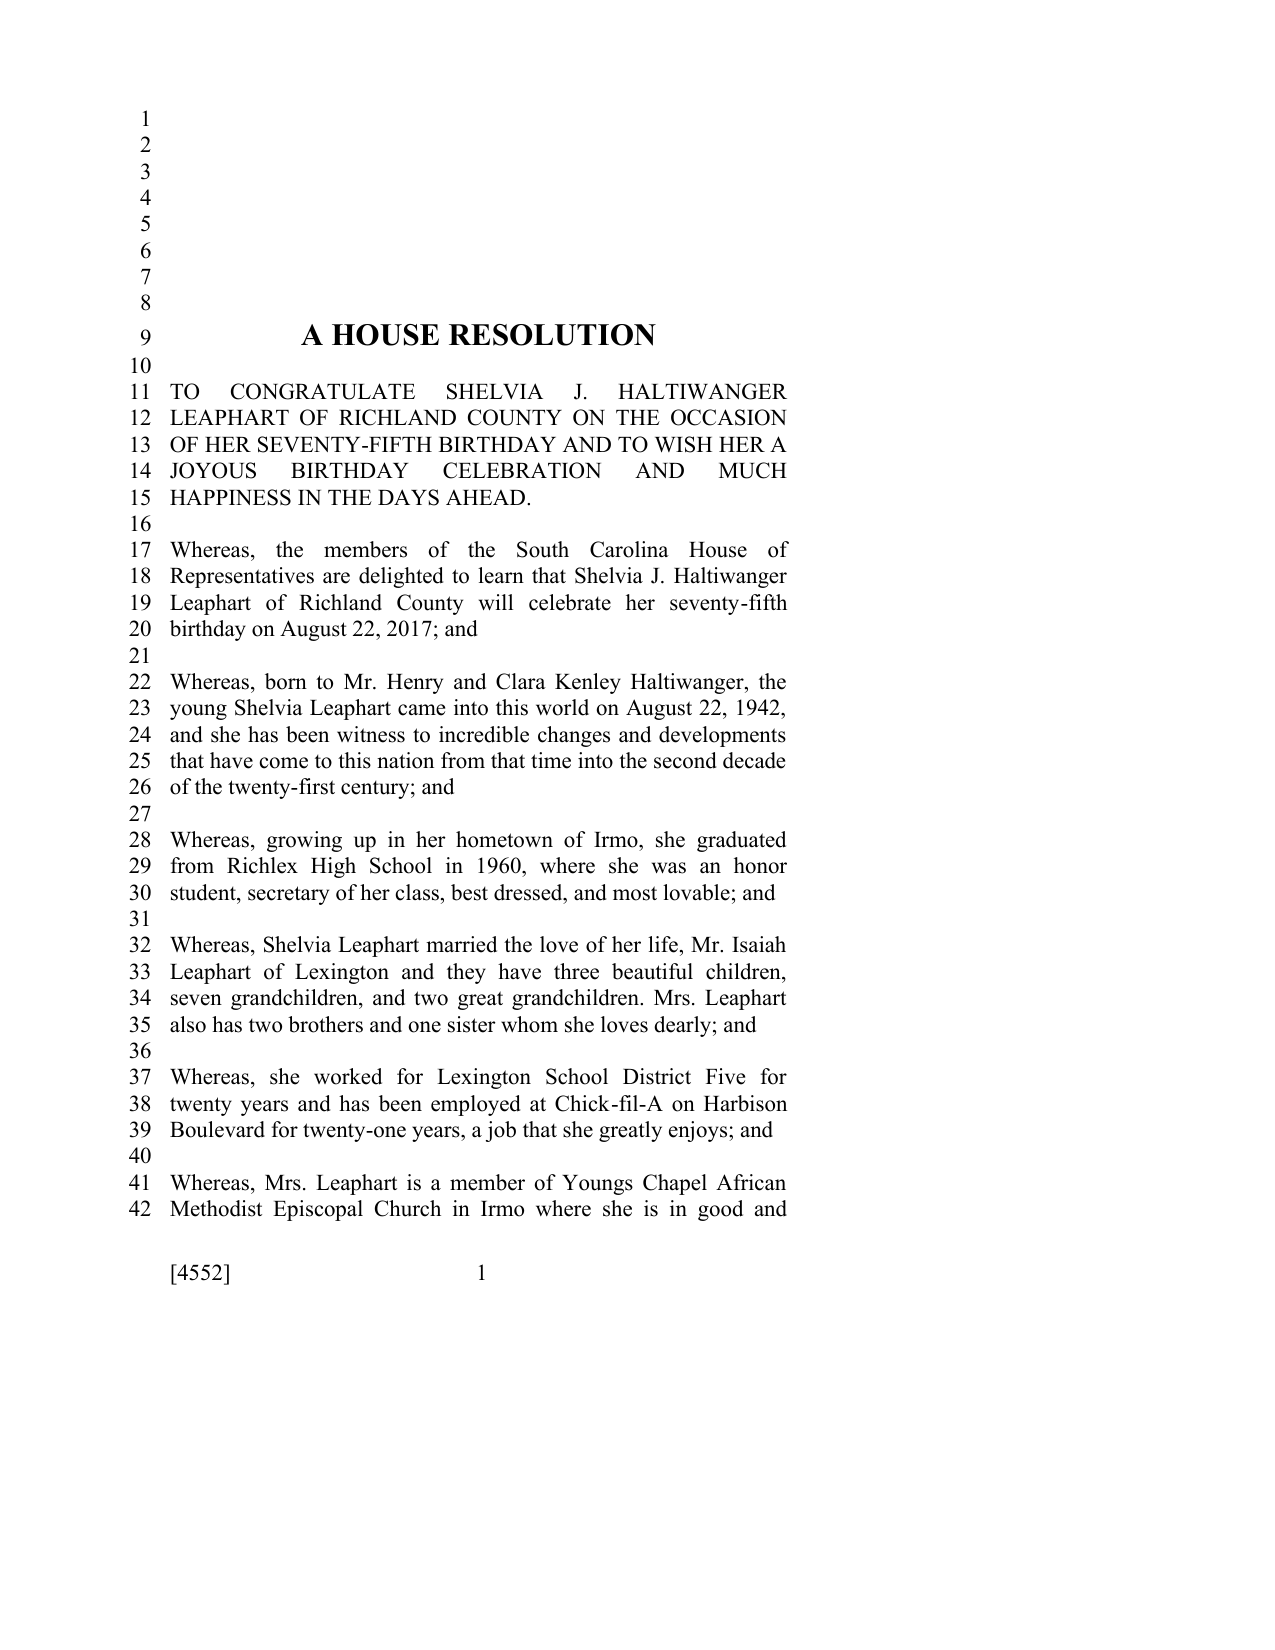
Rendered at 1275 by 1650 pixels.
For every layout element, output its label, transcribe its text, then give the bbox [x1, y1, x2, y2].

text Whereas, Shelvia Leaphart married the love of her life, Mr. Isaiah Leaphart of Lexington and they have three beautiful children, seven grandchildren, and two great grandchildren. Mrs. Leaphart also has two brothers and one sister whom she loves dearly; and [169, 932, 787, 1037]
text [169, 1169, 787, 1221]
text Whereas, she worked for Lexington School District Five for twenty years and has been employed at Chick-fil-A on Harbison Boulevard for twenty-one years, a job that she greatly enjoys; and [169, 1063, 787, 1142]
text Whereas, growing up in her hometown of Irmo, she graduated from Richlex High School in 1960, where she was an honor student, secretary of her class, best dressed, and most lovable; and [169, 826, 787, 905]
text Whereas, born to Mr. Henry and Clara Kenley Haltiwanger, the young Shelvia Leaphart came into this world on August 22, 1942, and she has been witness to incredible changes and developments that have come to this nation from that time into the second decade of the twenty-first century; and [169, 668, 787, 800]
text TO CONGRATULATE SHELVIA J. HALTIWANGER LEAPHART OF RICHLAND COUNTY ON THE OCCASION OF HER SEVENTY-FIFTH BIRTHDAY AND TO WISH HER A JOYOUS BIRTHDAY CELEBRATION AND MUCH HAPPINESS IN THE DAYS AHEAD. [169, 378, 787, 510]
text Whereas, the members of the South Carolina House of Representatives are delighted to learn that Shelvia J. Haltiwanger Leaphart of Richland County will celebrate her seventy-fifth birthday on August 22, 2017; and [169, 536, 787, 642]
text A HOUSE RESOLUTION [169, 316, 787, 352]
